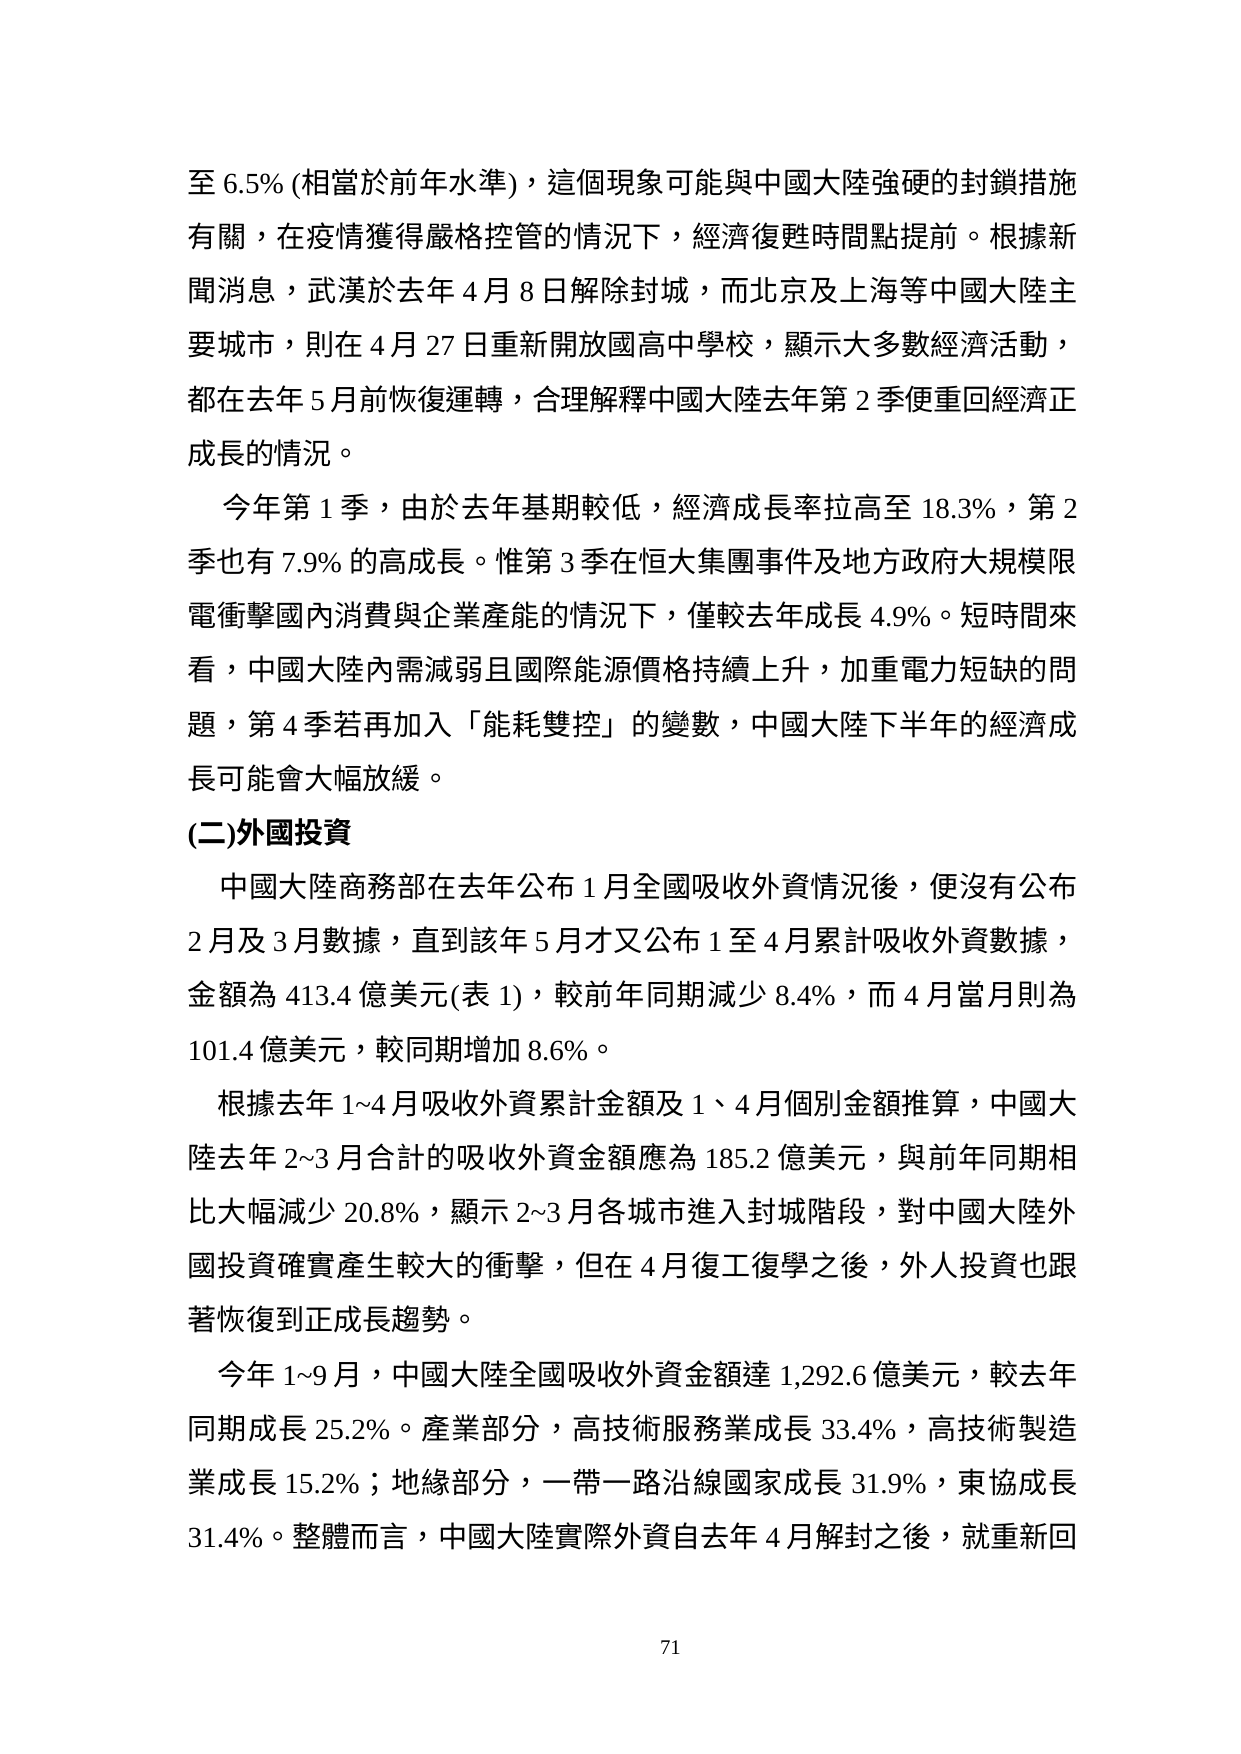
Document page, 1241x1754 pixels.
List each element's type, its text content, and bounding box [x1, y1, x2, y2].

text 今年第1季，由於去年基期較低，經濟成長率拉高至18.3%，第2季也有7.9% 的高成長。惟第3季在恒大集團事件及地方政府大規模限電衝擊國內消費與企業產能的情況下，僅較去年成長4.9%。短時間來看，中國大陸內需減弱且國際能源價格持續上升，加重電力短缺的問題，第4季若再加入「能耗雙控」的變數，中國大陸下半年的經濟成長可能會大幅放緩。 [187, 475, 1078, 800]
text 中國大陸商務部在去年公布1月全國吸收外資情況後，便沒有公布2月及3月數據，直到該年5月才又公布1至4月累計吸收外資數據，金額為413.4億美元(表1)，較前年同期減少8.4%，而4月當月則為101.4億美元，較同期增加8.6%。 [187, 854, 1078, 1071]
text (二)外國投資 [187, 800, 1078, 854]
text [187, 1342, 1078, 1558]
text 根據去年1~4月吸收外資累計金額及1、4月個別金額推算，中國大陸去年2~3月合計的吸收外資金額應為185.2億美元，與前年同期相比大幅減少20.8%，顯示2~3月各城市進入封城階段，對中國大陸外國投資確實產生較大的衝擊，但在4月復工復學之後，外人投資也跟著恢復到正成長趨勢。 [187, 1071, 1078, 1342]
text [187, 150, 1078, 475]
